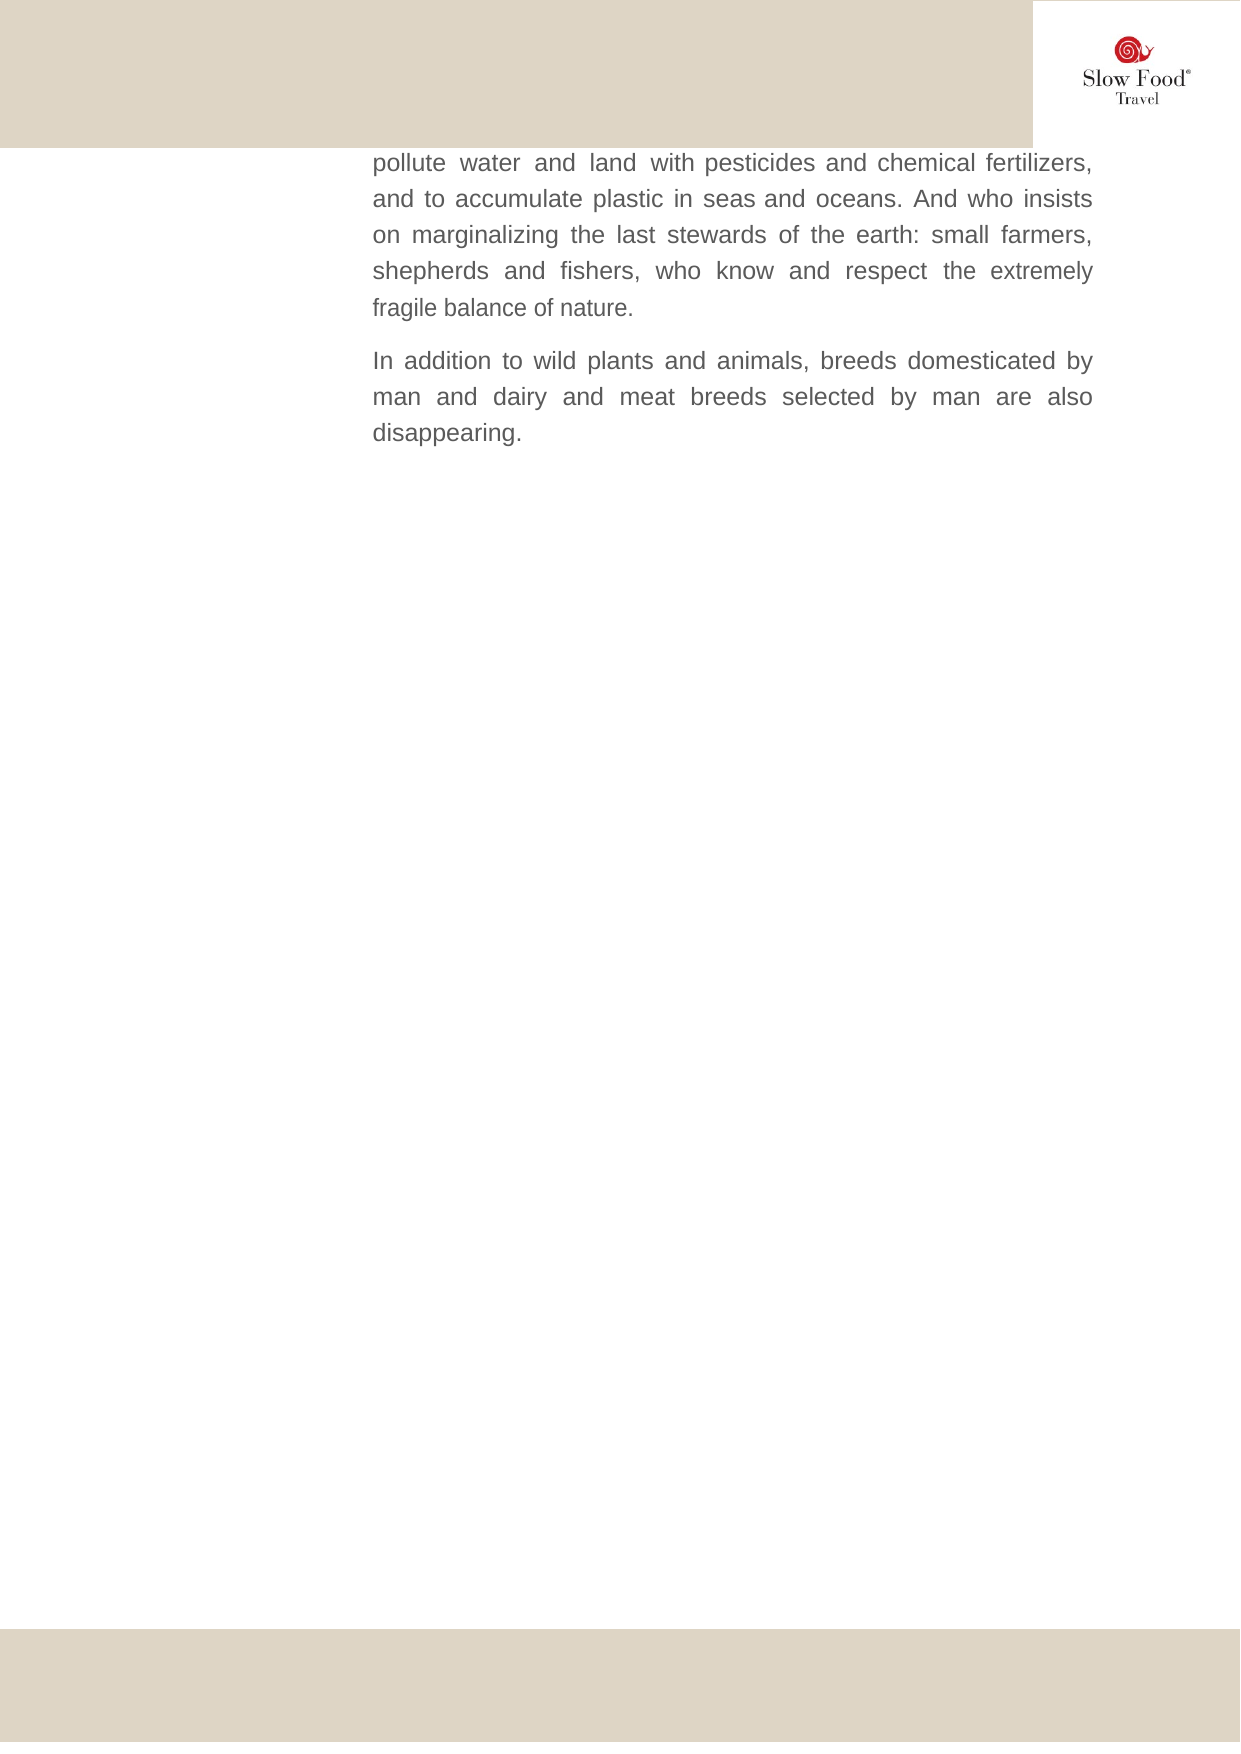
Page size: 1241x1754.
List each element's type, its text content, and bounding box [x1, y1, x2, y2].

picture [1033, 1, 1241, 148]
text In addition to wild plants and animals, breeds domesticated by man and dairy and meat breeds selected by man are also disappearing. [372, 346, 1093, 447]
